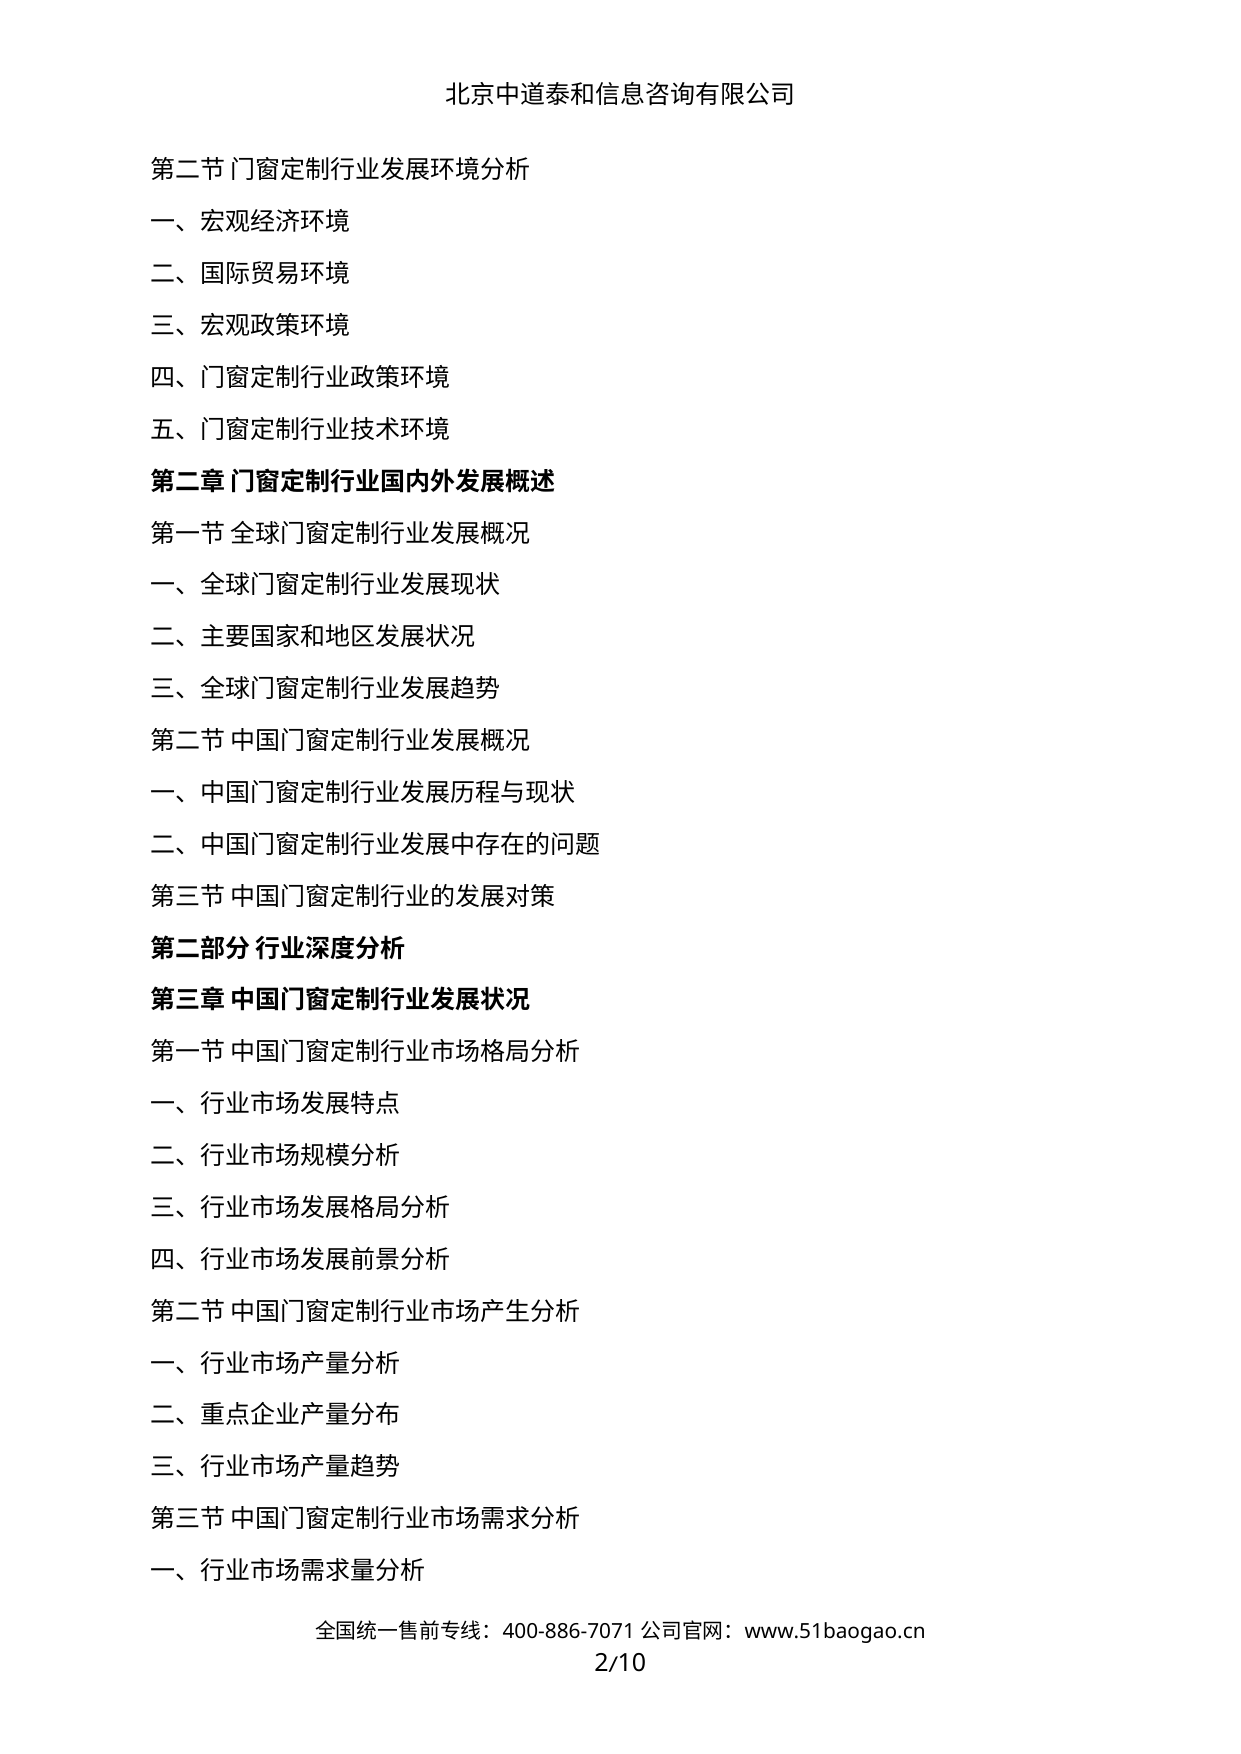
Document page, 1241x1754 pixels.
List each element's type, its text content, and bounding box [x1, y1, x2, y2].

text 二、行业市场规模分析 [150, 1136, 1090, 1172]
text 一、全球门窗定制行业发展现状 [150, 565, 1090, 601]
text 第二节 中国门窗定制行业市场产生分析 [150, 1291, 1090, 1327]
text 第二节 中国门窗定制行业发展概况 [150, 721, 1090, 757]
text 第二节 门窗定制行业发展环境分析 [150, 150, 1090, 186]
text 第二章 门窗定制行业国内外发展概述 [150, 461, 1090, 497]
text 一、中国门窗定制行业发展历程与现状 [150, 772, 1090, 809]
text 一、行业市场需求量分析 [150, 1551, 1090, 1587]
text 二、中国门窗定制行业发展中存在的问题 [150, 824, 1090, 861]
text 二、国际贸易环境 [150, 254, 1090, 290]
text 第三节 中国门窗定制行业的发展对策 [150, 876, 1090, 912]
text 第三节 中国门窗定制行业市场需求分析 [150, 1499, 1090, 1535]
text 一、行业市场发展特点 [150, 1084, 1090, 1120]
text 四、门窗定制行业政策环境 [150, 357, 1090, 394]
text 二、主要国家和地区发展状况 [150, 617, 1090, 653]
text 第一节 全球门窗定制行业发展概况 [150, 513, 1090, 549]
text 一、宏观经济环境 [150, 202, 1090, 238]
text 一、行业市场产量分析 [150, 1343, 1090, 1379]
text 第三章 中国门窗定制行业发展状况 [150, 980, 1090, 1016]
text 三、宏观政策环境 [150, 306, 1090, 342]
text 四、行业市场发展前景分析 [150, 1239, 1090, 1276]
text 二、重点企业产量分布 [150, 1395, 1090, 1431]
text 五、门窗定制行业技术环境 [150, 409, 1090, 446]
text 第二部分 行业深度分析 [150, 928, 1090, 964]
text 三、行业市场产量趋势 [150, 1447, 1090, 1483]
text 第一节 中国门窗定制行业市场格局分析 [150, 1032, 1090, 1068]
text 三、全球门窗定制行业发展趋势 [150, 669, 1090, 705]
text 三、行业市场发展格局分析 [150, 1187, 1090, 1224]
